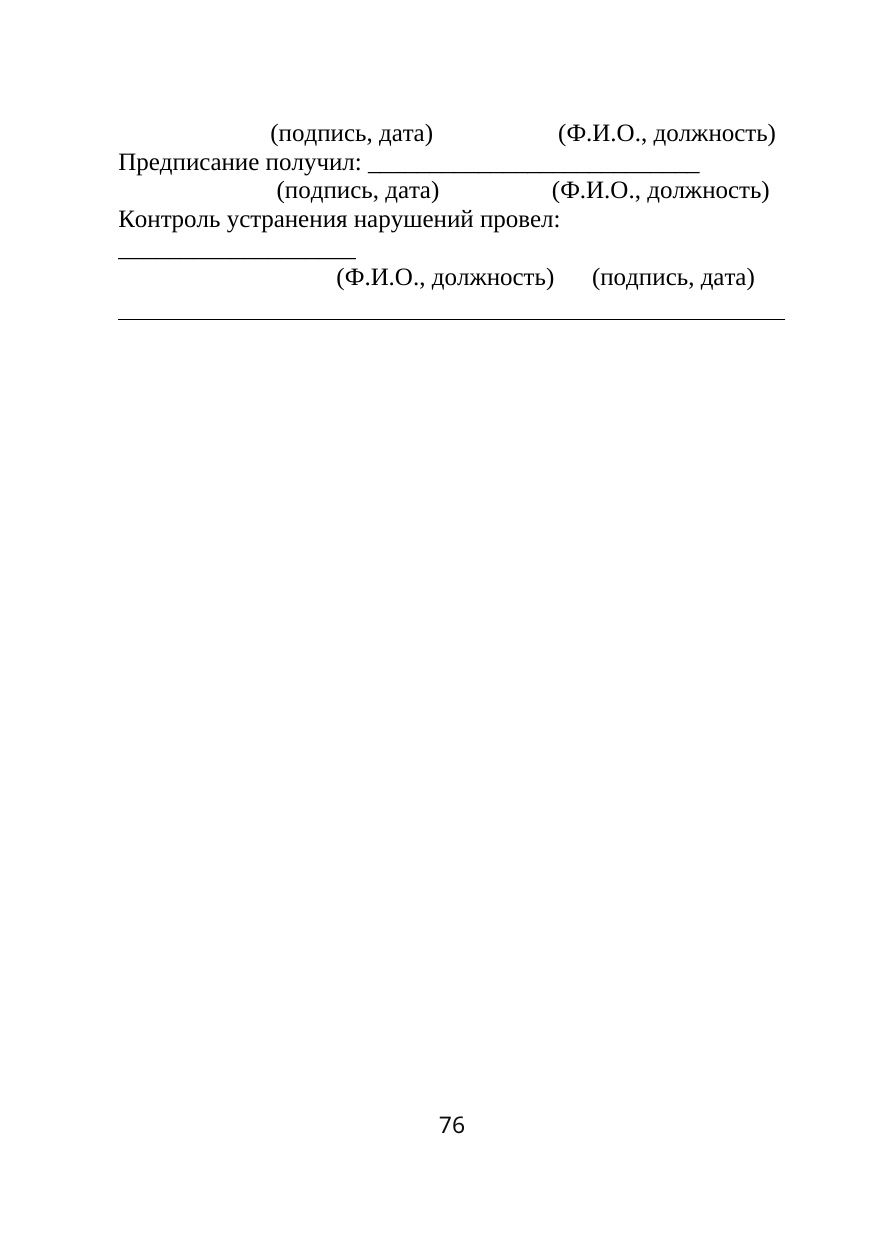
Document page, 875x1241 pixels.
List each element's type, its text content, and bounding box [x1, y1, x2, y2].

text (подпись, дата) (Ф.И.О., должность) [264, 118, 785, 147]
text (Ф.И.О., должность) (подпись, дата) [118, 262, 785, 291]
text Предписание получил: [118, 147, 785, 176]
text Контроль устранения нарушений провел: ___________________ [118, 204, 785, 262]
text (подпись, дата) (Ф.И.О., должность) [264, 176, 785, 204]
